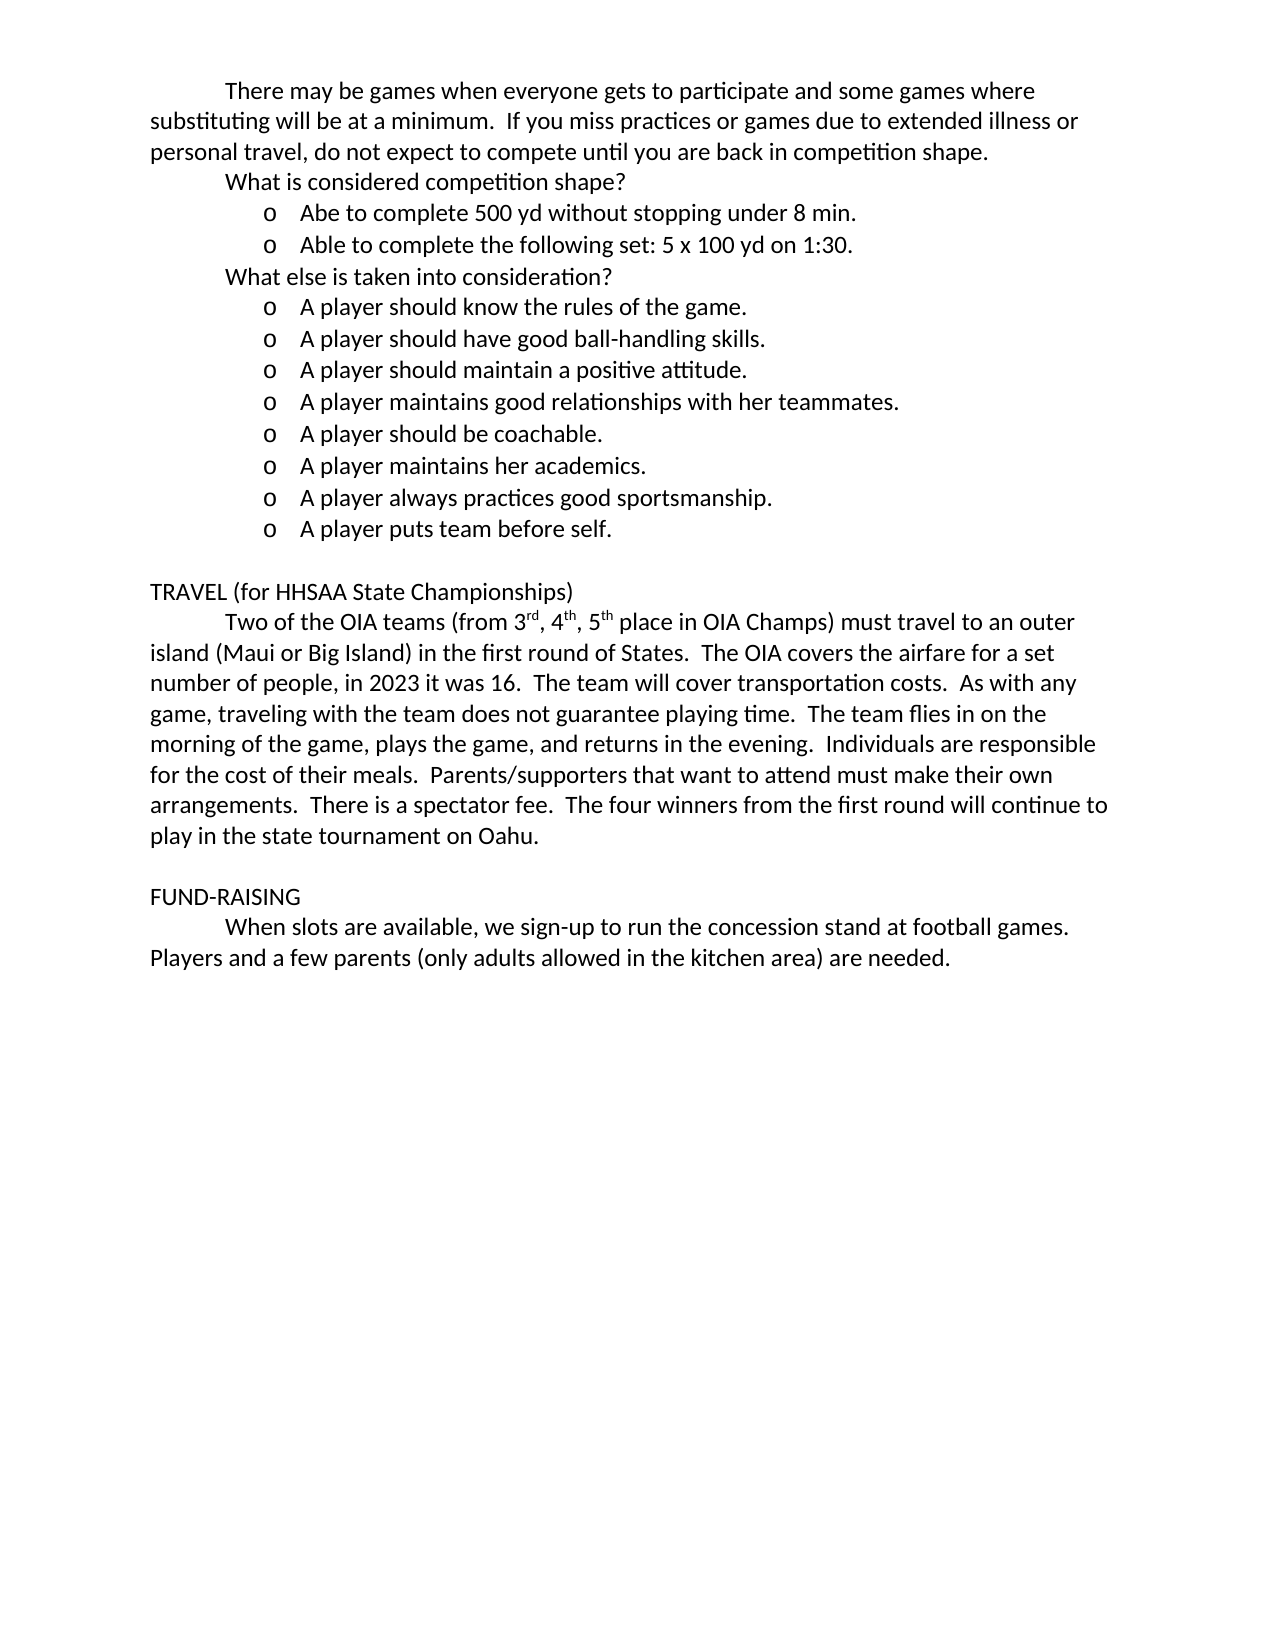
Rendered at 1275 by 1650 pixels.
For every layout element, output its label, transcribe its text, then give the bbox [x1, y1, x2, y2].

list What else is taken into consideration? [225, 261, 1125, 291]
list A player always practices good sportsmanship. [262, 482, 1125, 513]
list Abe to complete 500 yd without stopping under 8 min. [262, 197, 1125, 229]
list A player should maintain a positive attitude. [262, 355, 1125, 386]
list A player should know the rules of the game. [262, 291, 1125, 323]
text What is considered competition shape? [150, 167, 1125, 197]
list A player should have good ball-handling skills. [262, 323, 1125, 355]
text Two of the OIA teams (from 3rd, 4th, 5th place in OIA Champs) must travel to an outer island (Maui or Big Island) in the first round of States. The OIA covers the airfare for a set number of people, in 2023 it was 16. The team will cover transportation costs. As with any game, traveling with the team does not guarantee playing time. The team flies in on the morning of the game, plays the game, and returns in the evening. Individuals are responsible for the cost of their meals. Parents/supporters that want to attend must make their own arrangements. There is a spectator fee. The four winners from the first round will continue to play in the state tournament on Oahu. [150, 606, 1125, 851]
list A player maintains her academics. [262, 450, 1125, 482]
list Able to complete the following set: 5 x 100 yd on 1:30. [262, 229, 1125, 261]
text FUND-RAISING [150, 881, 1125, 912]
text There may be games when everyone gets to participate and some games where substituting will be at a minimum. If you miss practices or games due to extended illness or personal travel, do not expect to compete until you are back in competition shape. [150, 75, 1125, 167]
text TRAVEL (for HHSAA State Championships) [150, 576, 1125, 606]
text When slots are available, we sign-up to run the concession stand at football games. Players and a few parents (only adults allowed in the kitchen area) are needed. [150, 912, 1125, 973]
list A player should be coachable. [262, 418, 1125, 450]
list A player puts team before self. [262, 513, 1125, 545]
list A player maintains good relationships with her teammates. [262, 386, 1125, 418]
